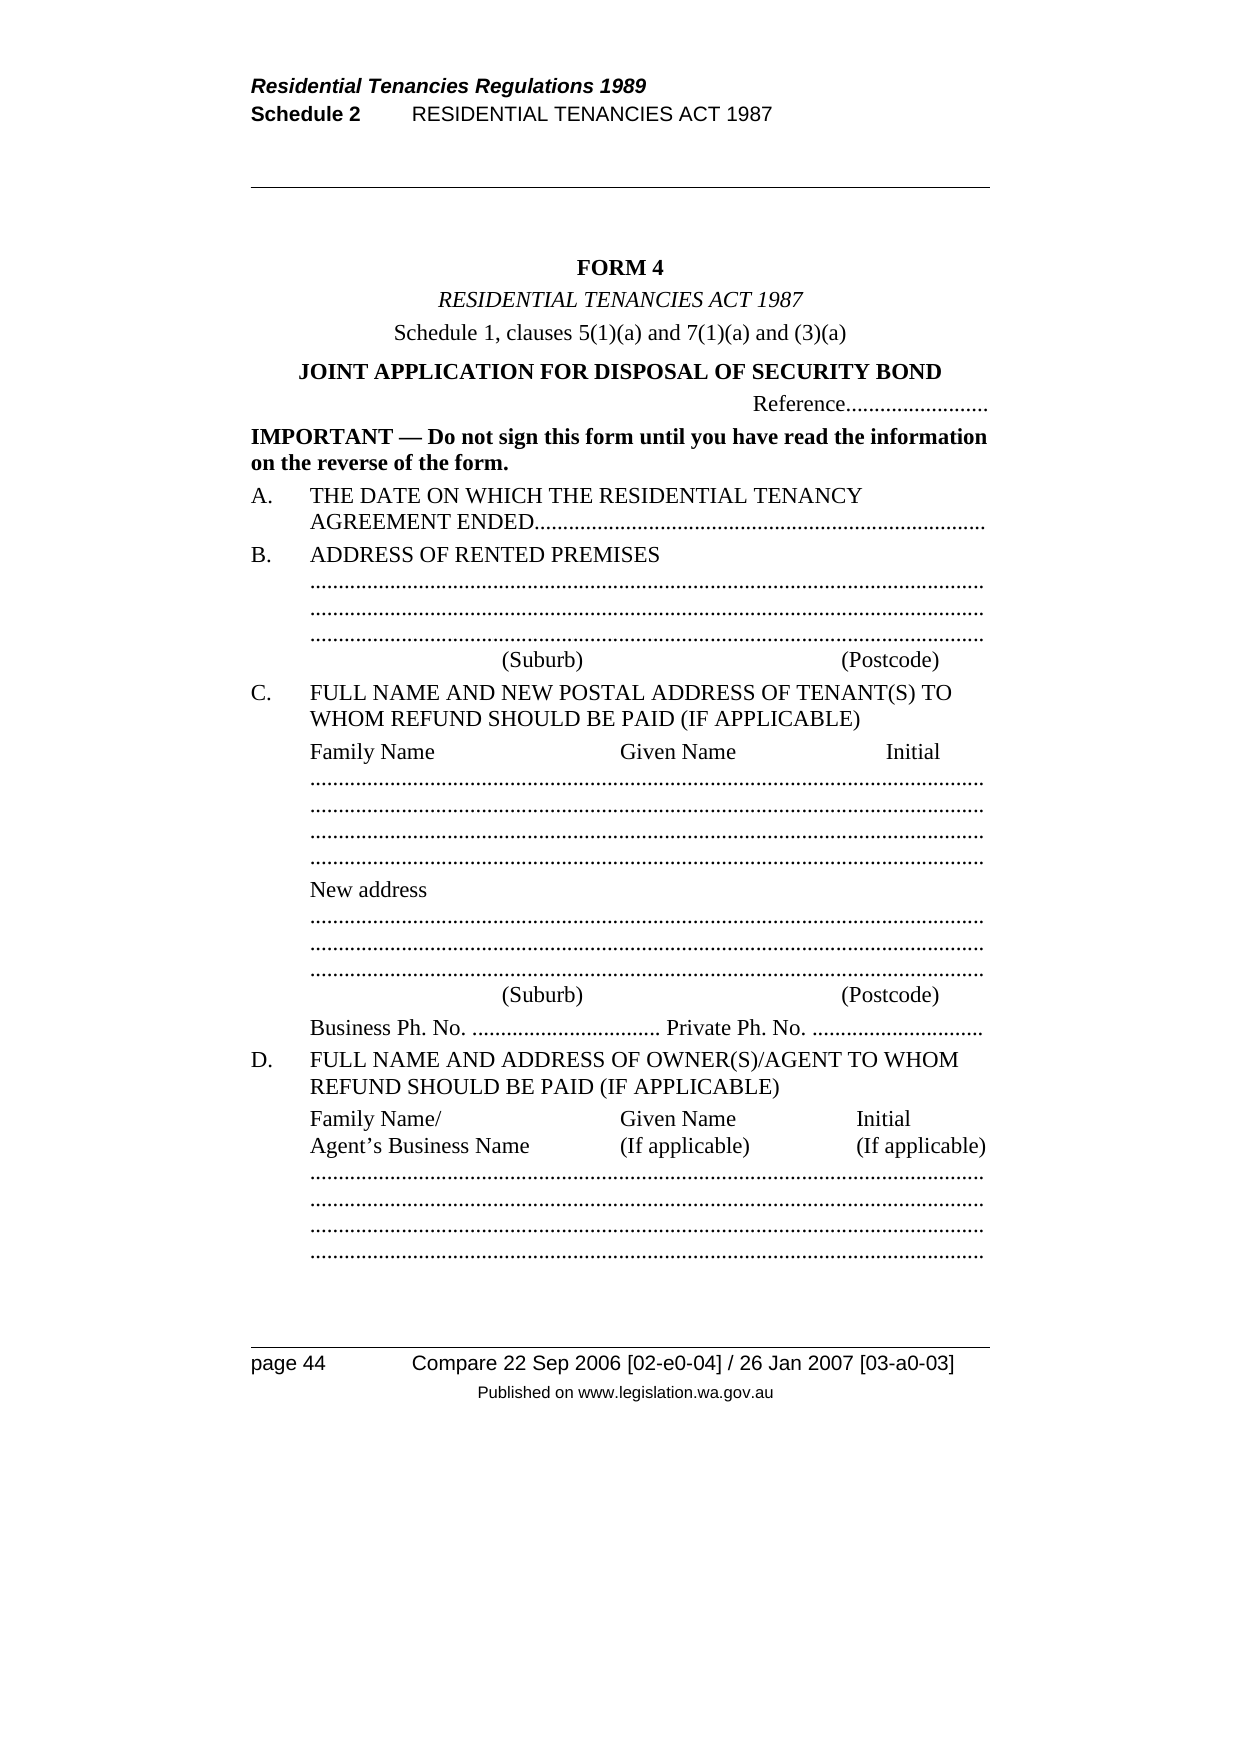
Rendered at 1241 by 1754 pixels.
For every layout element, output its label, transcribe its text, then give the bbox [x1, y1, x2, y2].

text New address [251, 876, 990, 902]
text Family Name/ Given Name Initial [251, 1106, 990, 1132]
text Business Ph. No. ................................. Private Ph. No. .............................. [251, 1014, 990, 1040]
text A. THE DATE ON WHICH THE RESIDENTIAL TENANCY AGREEMENT ENDED............................................................................... [251, 482, 990, 535]
text Family Name Given Name Initial [251, 738, 990, 764]
text ...................................................................................................................... ...................................................................................................................... ...................................................................................................................... [251, 902, 990, 981]
text ...................................................................................................................... ...................................................................................................................... ...................................................................................................................... ...................................................................................................................... [251, 1158, 990, 1264]
text Schedule 1, clauses 5(1)(a) and 7(1)(a) and (3)(a) [251, 319, 990, 345]
text IMPORTANT — Do not sign this form until you have read the information on the reverse of the form. [251, 423, 990, 476]
text FORM 4 [251, 254, 990, 280]
text (Suburb) (Postcode) [251, 981, 990, 1008]
text JOINT APPLICATION FOR DISPOSAL OF SECURITY BOND [251, 358, 990, 384]
text RESIDENTIAL TENANCIES ACT 1987 [251, 286, 990, 313]
text Agent’s Business Name (If applicable) (If applicable) [251, 1132, 990, 1158]
text B. ADDRESS OF RENTED PREMISES [251, 541, 990, 567]
text ...................................................................................................................... ...................................................................................................................... ...................................................................................................................... [251, 567, 990, 646]
text ...................................................................................................................... ...................................................................................................................... ...................................................................................................................... ...................................................................................................................... [251, 764, 990, 870]
text Reference......................... [753, 390, 990, 417]
text (Suburb) (Postcode) [251, 646, 990, 673]
text C. FULL NAME AND NEW POSTAL ADDRESS OF TENANT(S) TO WHOM REFUND SHOULD BE PAID (IF APPLICABLE) [251, 679, 990, 732]
text D. FULL NAME AND ADDRESS OF OWNER(S)/AGENT TO WHOM REFUND SHOULD BE PAID (IF APPLICABLE) [251, 1047, 990, 1099]
